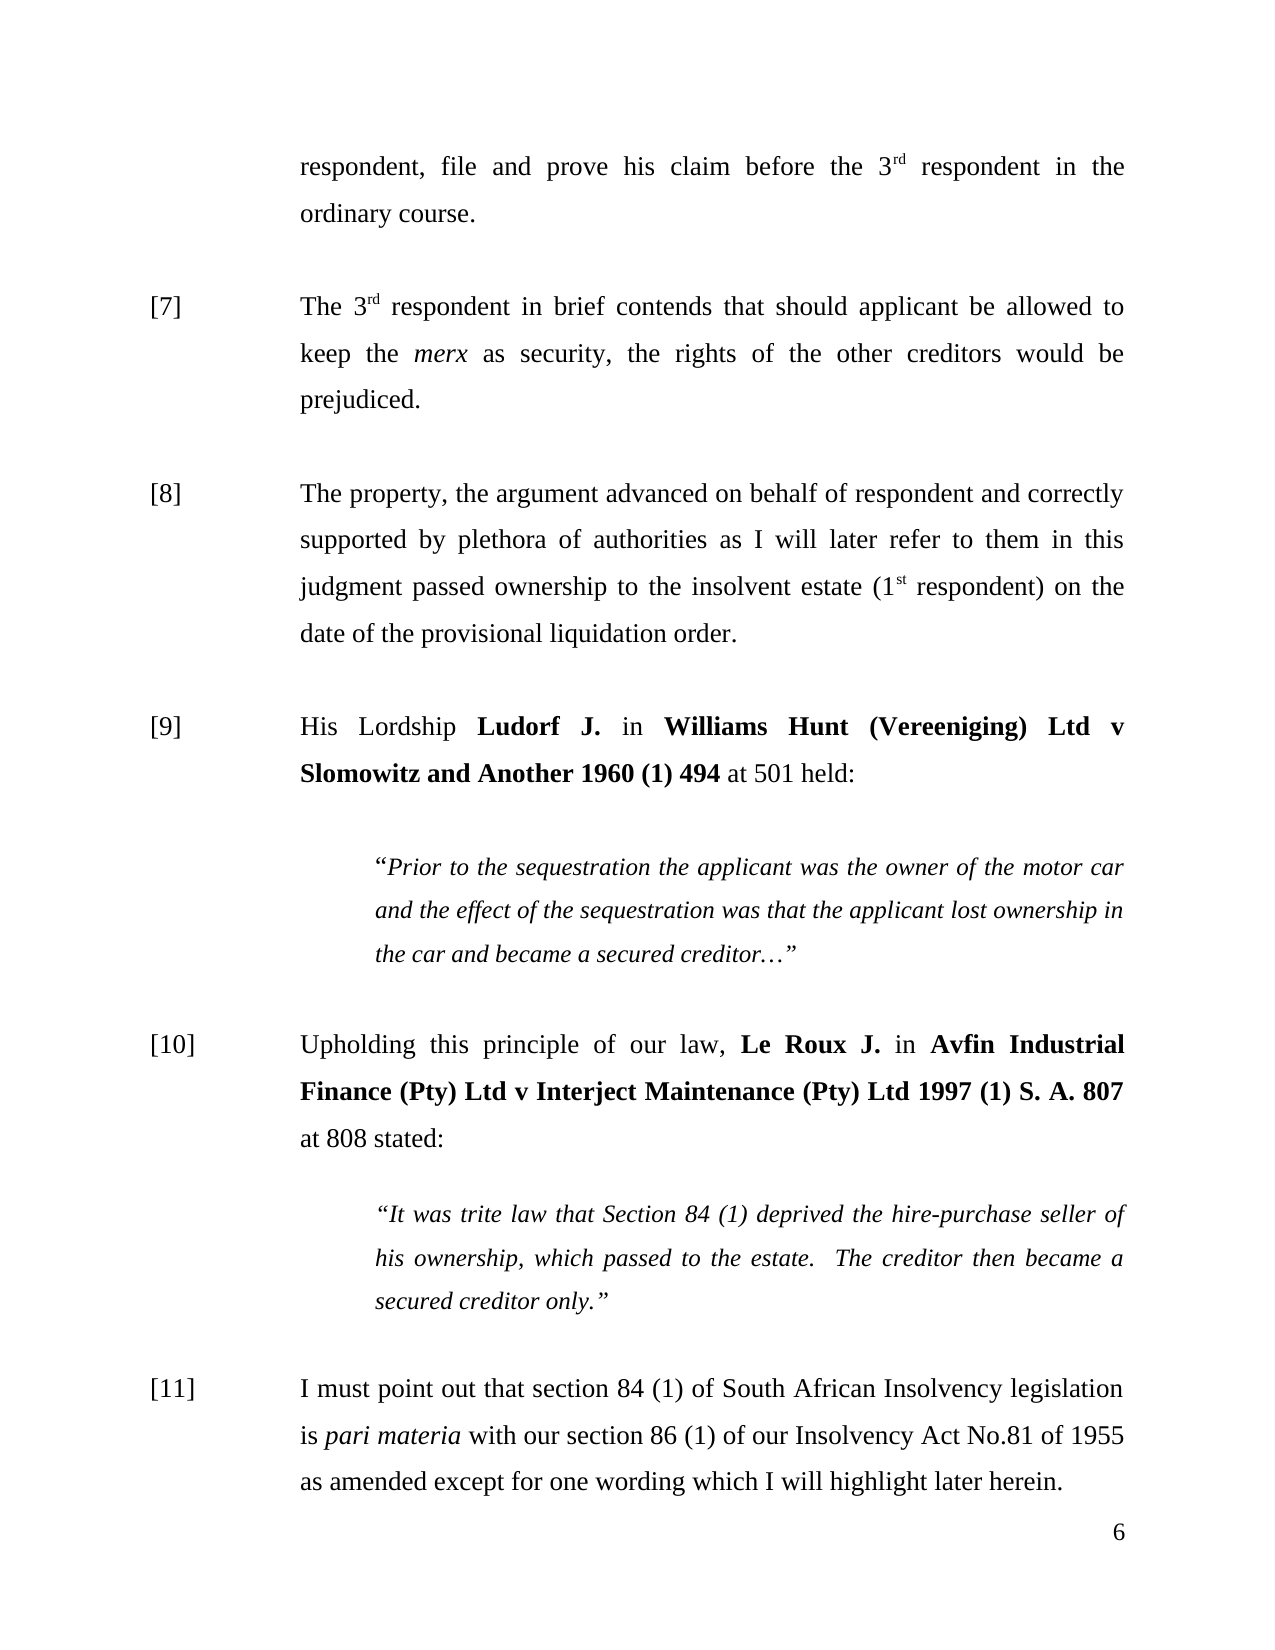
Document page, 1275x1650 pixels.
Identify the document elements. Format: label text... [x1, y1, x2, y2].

text “It was trite law that Section 84 (1) deprived the hire-purchase seller of his ownership, which passed to the estate. The creditor then became a secured creditor only.” [375, 1199, 1125, 1314]
text [8] The property, the argument advanced on behalf of respondent and correctly supported by plethora of authorities as I will later refer to them in this judgment passed ownership to the insolvent estate (1st respondent) on the date of the provisional liquidation order. [150, 477, 1125, 648]
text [150, 150, 1125, 228]
text [7] The 3rd respondent in brief contends that should applicant be allowed to keep the merx as security, the rights of the other creditors would be prejudiced. [150, 290, 1125, 414]
text [9] His Lordship Ludorf J. in Williams Hunt (Vereeniging) Ltd v Slomowitz and Another 1960 (1) 494 at 501 held: [150, 710, 1125, 788]
text “Prior to the sequestration the applicant was the owner of the motor car and the effect of the sequestration was that the applicant lost ownership in the car and became a secured creditor…” [375, 850, 1125, 967]
text [11] I must point out that section 84 (1) of South African Insolvency legislation is pari materia with our section 86 (1) of our Insolvency Act No.81 of 1955 as amended except for one wording which I will highlight later herein. [150, 1372, 1125, 1497]
text [10] Upholding this principle of our law, Le Roux J. in Avfin Industrial Finance (Pty) Ltd v Interject Maintenance (Pty) Ltd 1997 (1) S. A. 807 at 808 stated: [150, 1028, 1125, 1153]
